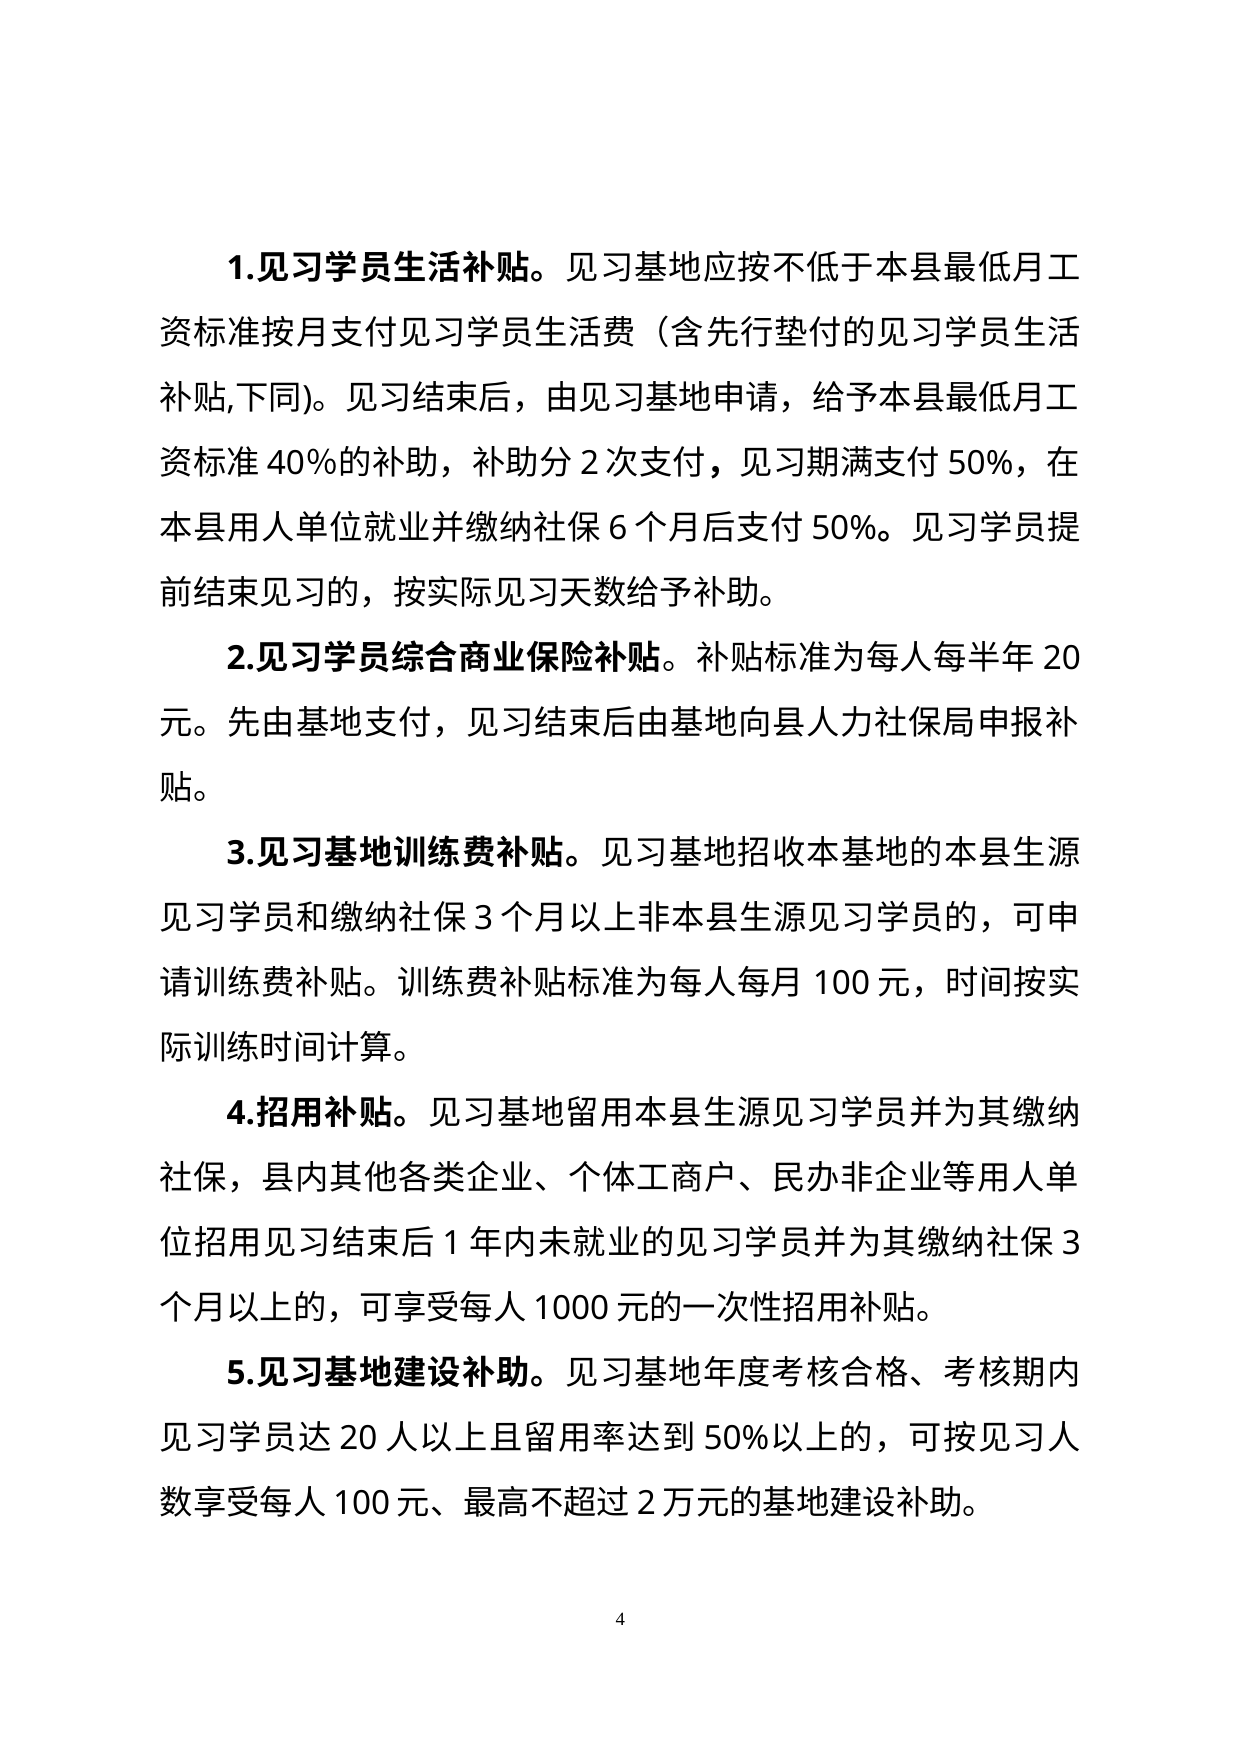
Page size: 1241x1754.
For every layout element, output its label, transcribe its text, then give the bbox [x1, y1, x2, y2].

text 4.招用补贴。见习基地留用本县生源见习学员并为其缴纳社保，县内其他各类企业、个体工商户、民办非企业等用人单位招用见习结束后1年内未就业的见习学员并为其缴纳社保3个月以上的，可享受每人1000元的一次性招用补贴。 [159, 1078, 1081, 1338]
text 5.见习基地建设补助。见习基地年度考核合格、考核期内见习学员达20人以上且留用率达到50%以上的，可按见习人数享受每人100元、最高不超过2万元的基地建设补助。 [159, 1338, 1081, 1533]
text 3.见习基地训练费补贴。见习基地招收本基地的本县生源见习学员和缴纳社保3个月以上非本县生源见习学员的，可申请训练费补贴。训练费补贴标准为每人每月100元，时间按实际训练时间计算。 [159, 818, 1081, 1078]
text 2.见习学员综合商业保险补贴。补贴标准为每人每半年20元。先由基地支付，见习结束后由基地向县人力社保局申报补贴。 [159, 623, 1081, 818]
text 1.见习学员生活补贴。见习基地应按不低于本县最低月工资标准按月支付见习学员生活费（含先行垫付的见习学员生活补贴,下同)。见习结束后，由见习基地申请，给予本县最低月工资标准40％的补助，补助分2次支付，见习期满支付50%，在本县用人单位就业并缴纳社保6个月后支付50%。见习学员提前结束见习的，按实际见习天数给予补助。 [159, 233, 1081, 623]
